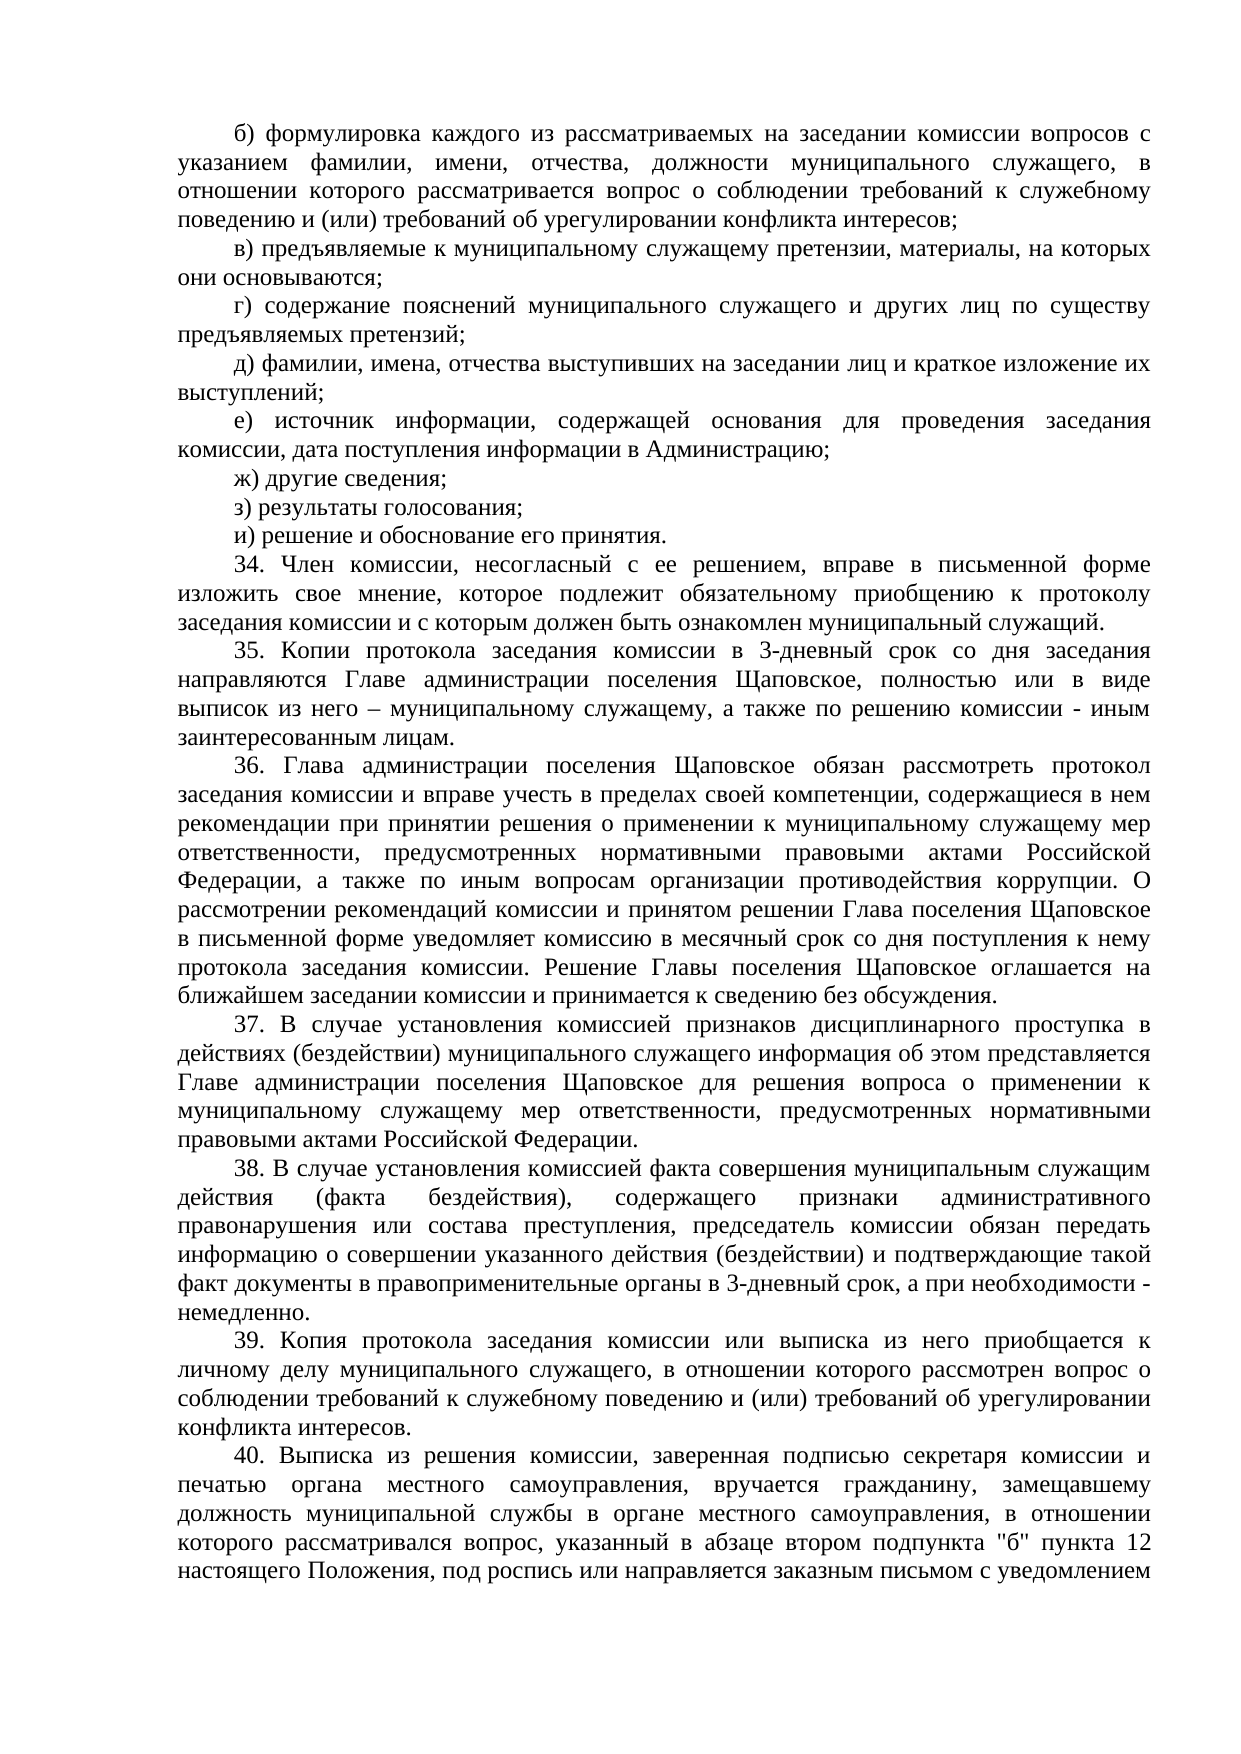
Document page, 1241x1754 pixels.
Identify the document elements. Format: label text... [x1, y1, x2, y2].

text д) фамилии, имена, отчества выступивших на заседании лиц и краткое изложение их выступлений; [177, 348, 1152, 406]
text б) формулировка каждого из рассматриваемых на заседании комиссии вопросов с указанием фамилии, имени, отчества, должности муниципального служащего, в отношении которого рассматривается вопрос о соблюдении требований к служебному поведению и (или) требований об урегулировании конфликта интересов; [177, 118, 1152, 233]
text 37. В случае установления комиссией признаков дисциплинарного проступка в действиях (бездействии) муниципального служащего информация об этом представляется Главе администрации поселения Щаповское для решения вопроса о применении к муниципальному служащему мер ответственности, предусмотренных нормативными правовыми актами Российской Федерации. [177, 1009, 1152, 1153]
text ж) другие сведения; [177, 463, 1152, 492]
text з) результаты голосования; [177, 492, 1152, 521]
text в) предъявляемые к муниципальному служащему претензии, материалы, на которых они основываются; [177, 233, 1152, 291]
text 36. Глава администрации поселения Щаповское обязан рассмотреть протокол заседания комиссии и вправе учесть в пределах своей компетенции, содержащиеся в нем рекомендации при принятии решения о применении к муниципальному служащему мер ответственности, предусмотренных нормативными правовыми актами Российской Федерации, а также по иным вопросам организации противодействия коррупции. О рассмотрении рекомендаций комиссии и принятом решении Глава поселения Щаповское в письменной форме уведомляет комиссию в месячный срок со дня поступления к нему протокола заседания комиссии. Решение Главы поселения Щаповское оглашается на ближайшем заседании комиссии и принимается к сведению без обсуждения. [177, 751, 1152, 1009]
text е) источник информации, содержащей основания для проведения заседания комиссии, дата поступления информации в Администрацию; [177, 406, 1152, 463]
text 35. Копии протокола заседания комиссии в 3-дневный срок со дня заседания направляются Главе администрации поселения Щаповское, полностью или в виде выписок из него – муниципальному служащему, а также по решению комиссии - иным заинтересованным лицам. [177, 636, 1152, 751]
text г) содержание пояснений муниципального служащего и других лиц по существу предъявляемых претензий; [177, 291, 1152, 348]
text и) решение и обоснование его принятия. [177, 521, 1152, 549]
text 39. Копия протокола заседания комиссии или выписка из него приобщается к личному делу муниципального служащего, в отношении которого рассмотрен вопрос о соблюдении требований к служебному поведению и (или) требований об урегулировании конфликта интересов. [177, 1326, 1152, 1441]
text 34. Член комиссии, несогласный с ее решением, вправе в письменной форме изложить свое мнение, которое подлежит обязательному приобщению к протоколу заседания комиссии и с которым должен быть ознакомлен муниципальный служащий. [177, 549, 1152, 636]
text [177, 1441, 1152, 1584]
text 38. В случае установления комиссией факта совершения муниципальным служащим действия (факта бездействия), содержащего признаки административного правонарушения или состава преступления, председатель комиссии обязан передать информацию о совершении указанного действия (бездействии) и подтверждающие такой факт документы в правоприменительные органы в 3-дневный срок, а при необходимости - немедленно. [177, 1153, 1152, 1326]
